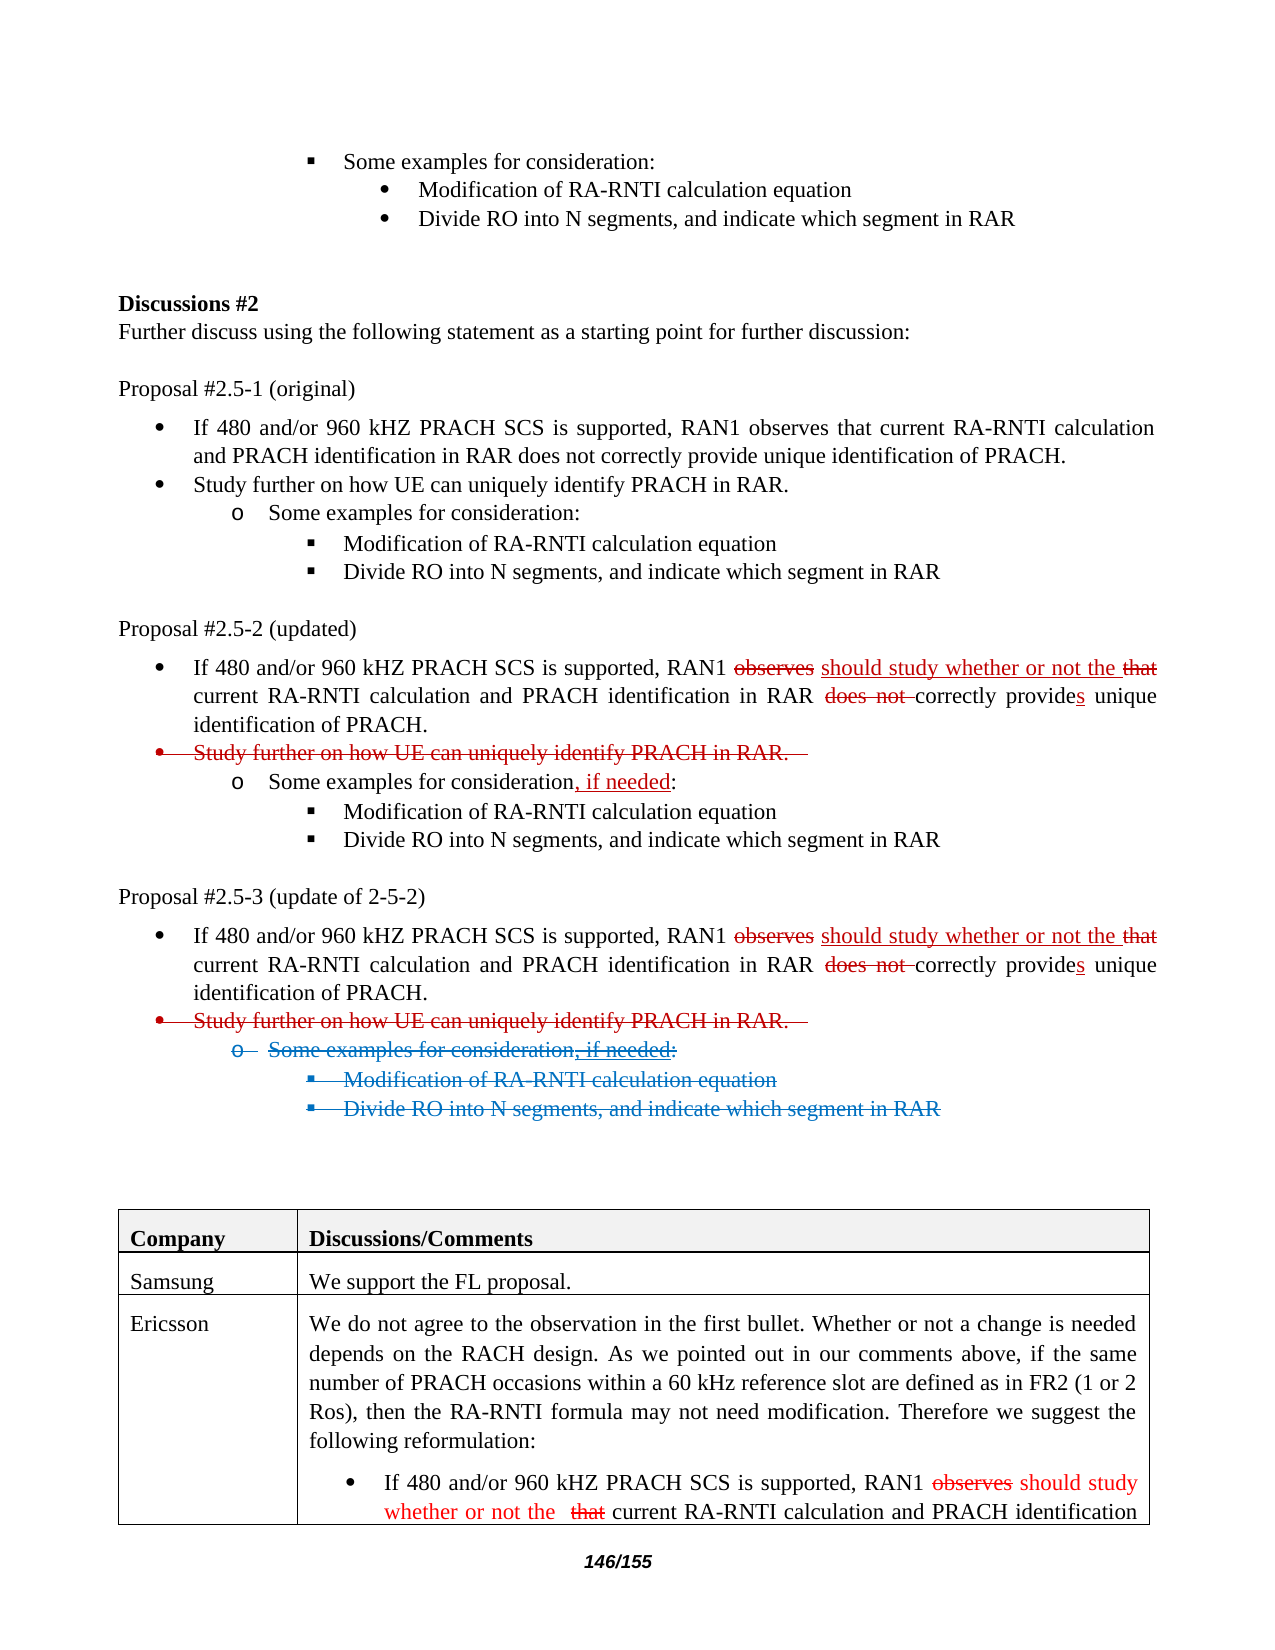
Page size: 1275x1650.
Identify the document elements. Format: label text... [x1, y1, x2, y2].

list Study further on how UE can uniquely identify PRACH in RAR. [156, 1008, 1157, 1034]
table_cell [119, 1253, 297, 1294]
list Modification of RA-RNTI calculation equation [306, 798, 1157, 824]
list Modification of RA-RNTI calculation equation [381, 176, 1157, 202]
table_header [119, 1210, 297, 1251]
list If 480 and/or 960 kHZ PRACH SCS is supported, RAN1 observes should study whether or not the that current RA-RNTI calculation and PRACH identification in RAR does not correctly provides unique identification of PRACH. [156, 654, 1157, 737]
list If 480 and/or 960 kHZ PRACH SCS is supported, RAN1 observes should study whether or not the that current RA-RNTI calculation and PRACH identification in RAR does not correctly provides unique identification of PRACH. [156, 922, 1157, 1006]
list Some examples for consideration, if needed: [231, 768, 1157, 796]
list Some examples for consideration: [231, 499, 1157, 528]
list Divide RO into N segments, and indicate which segment in RAR [306, 558, 1157, 584]
list Divide RO into N segments, and indicate which segment in RAR [381, 204, 1157, 231]
list Modification of RA-RNTI calculation equation [306, 530, 1157, 556]
subtitle Proposal #2.5-3 (update of 2-5-2) [118, 883, 1157, 910]
list Study further on how UE can uniquely identify PRACH in RAR. [156, 471, 1157, 497]
list Some examples for consideration: [306, 148, 1157, 174]
list Divide RO into N segments, and indicate which segment in RAR [306, 827, 1157, 853]
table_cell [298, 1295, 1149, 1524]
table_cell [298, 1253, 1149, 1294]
list Study further on how UE can uniquely identify PRACH in RAR. [156, 739, 1157, 766]
text Discussions #2 [118, 290, 1157, 316]
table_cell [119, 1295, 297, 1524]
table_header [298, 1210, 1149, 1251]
subtitle Proposal #2.5-2 (updated) [118, 615, 1157, 641]
list Divide RO into N segments, and indicate which segment in RAR [306, 1095, 1157, 1121]
list Modification of RA-RNTI calculation equation [306, 1066, 1157, 1093]
list Some examples for consideration, if needed: [231, 1036, 1157, 1064]
subtitle Proposal #2.5-1 (original) [118, 375, 1157, 402]
text Further discuss using the following statement as a starting point for further discussion: [118, 318, 1157, 345]
